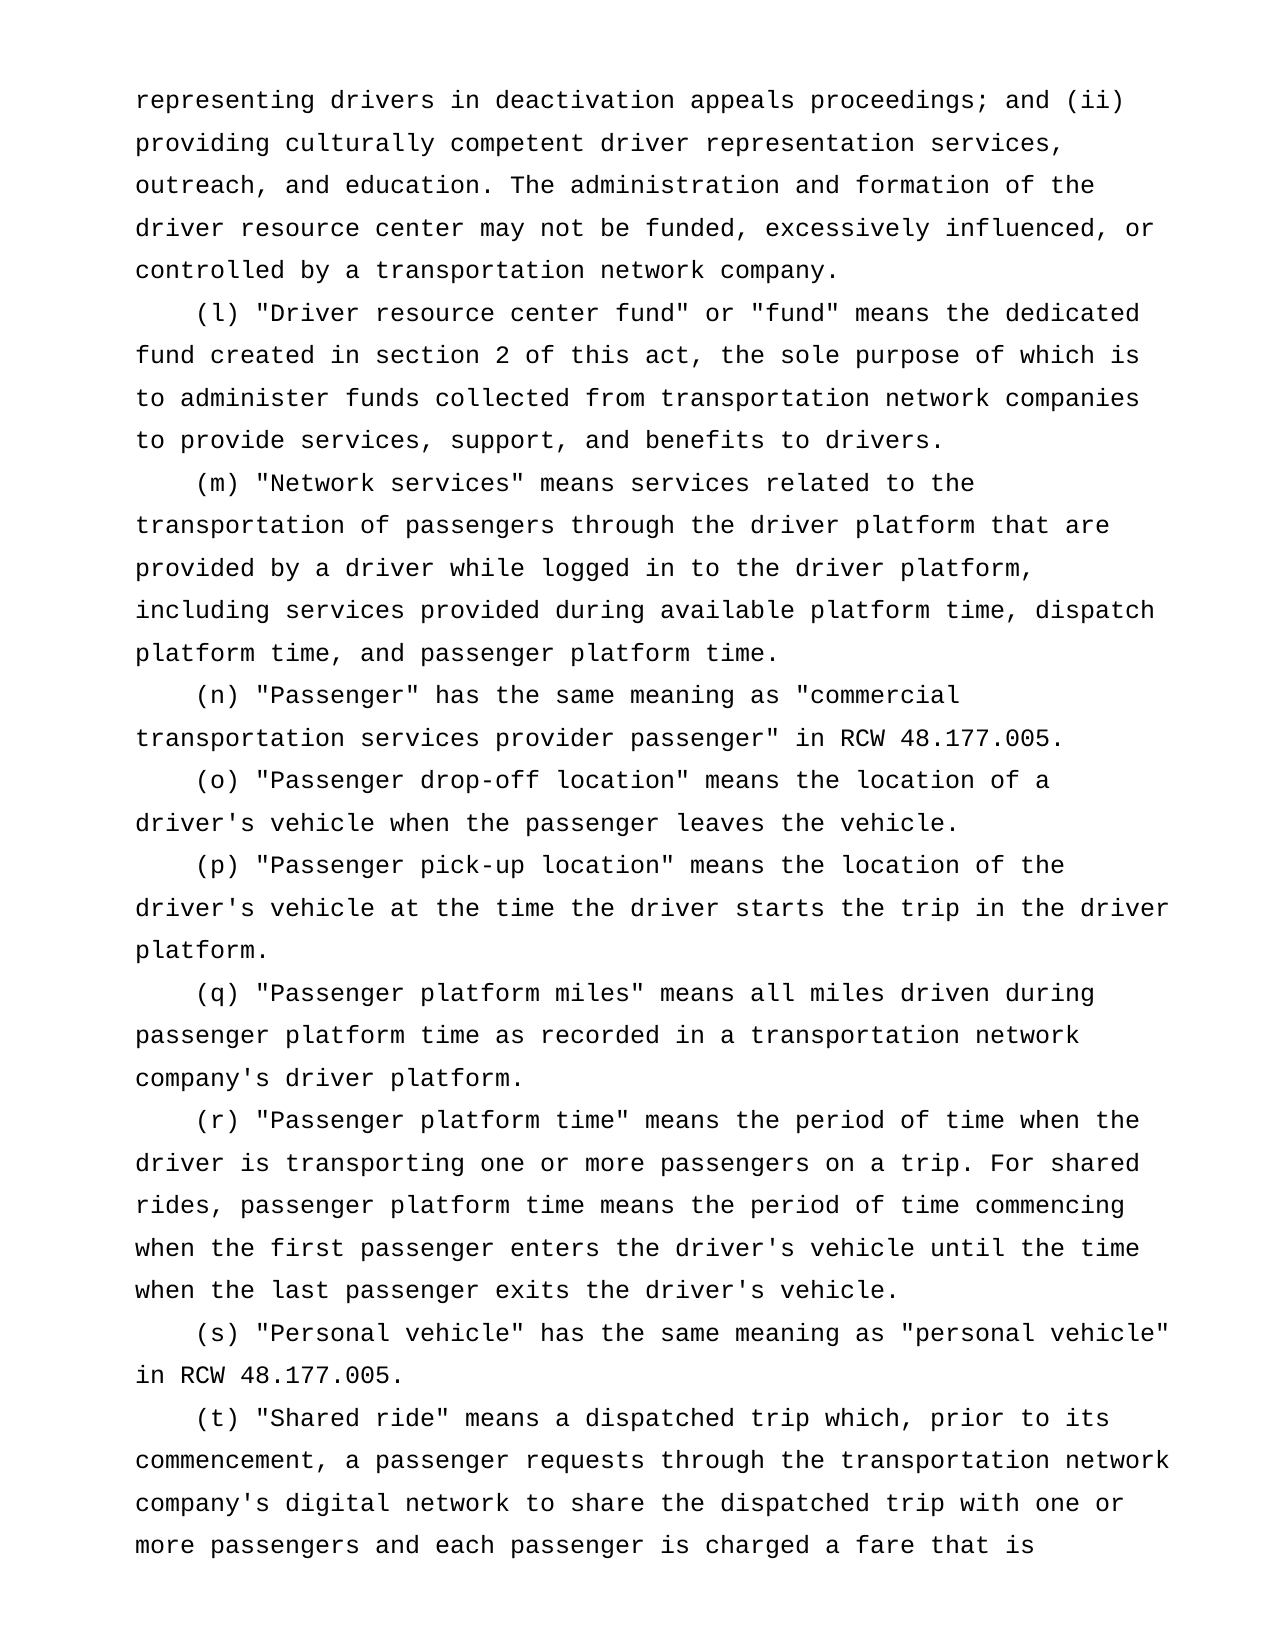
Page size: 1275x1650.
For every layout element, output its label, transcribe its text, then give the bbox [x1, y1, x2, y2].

text (q) "Passenger platform miles" means all miles driven during passenger platform time as recorded in a transportation network company's driver platform. [135, 967, 1170, 1095]
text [135, 1392, 1170, 1562]
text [135, 75, 1170, 287]
text (p) "Passenger pick-up location" means the location of the driver's vehicle at the time the driver starts the trip in the driver platform. [135, 840, 1170, 967]
text (l) "Driver resource center fund" or "fund" means the dedicated fund created in section 2 of this act, the sole purpose of which is to administer funds collected from transportation network companies to provide services, support, and benefits to drivers. [135, 287, 1170, 457]
text (m) "Network services" means services related to the transportation of passengers through the driver platform that are provided by a driver while logged in to the driver platform, including services provided during available platform time, dispatch platform time, and passenger platform time. [135, 457, 1170, 670]
text (s) "Personal vehicle" has the same meaning as "personal vehicle" in RCW 48.177.005. [135, 1307, 1170, 1392]
text (n) "Passenger" has the same meaning as "commercial transportation services provider passenger" in RCW 48.177.005. [135, 670, 1170, 755]
text (r) "Passenger platform time" means the period of time when the driver is transporting one or more passengers on a trip. For shared rides, passenger platform time means the period of time commencing when the first passenger enters the driver's vehicle until the time when the last passenger exits the driver's vehicle. [135, 1095, 1170, 1307]
text (o) "Passenger drop-off location" means the location of a driver's vehicle when the passenger leaves the vehicle. [135, 755, 1170, 840]
